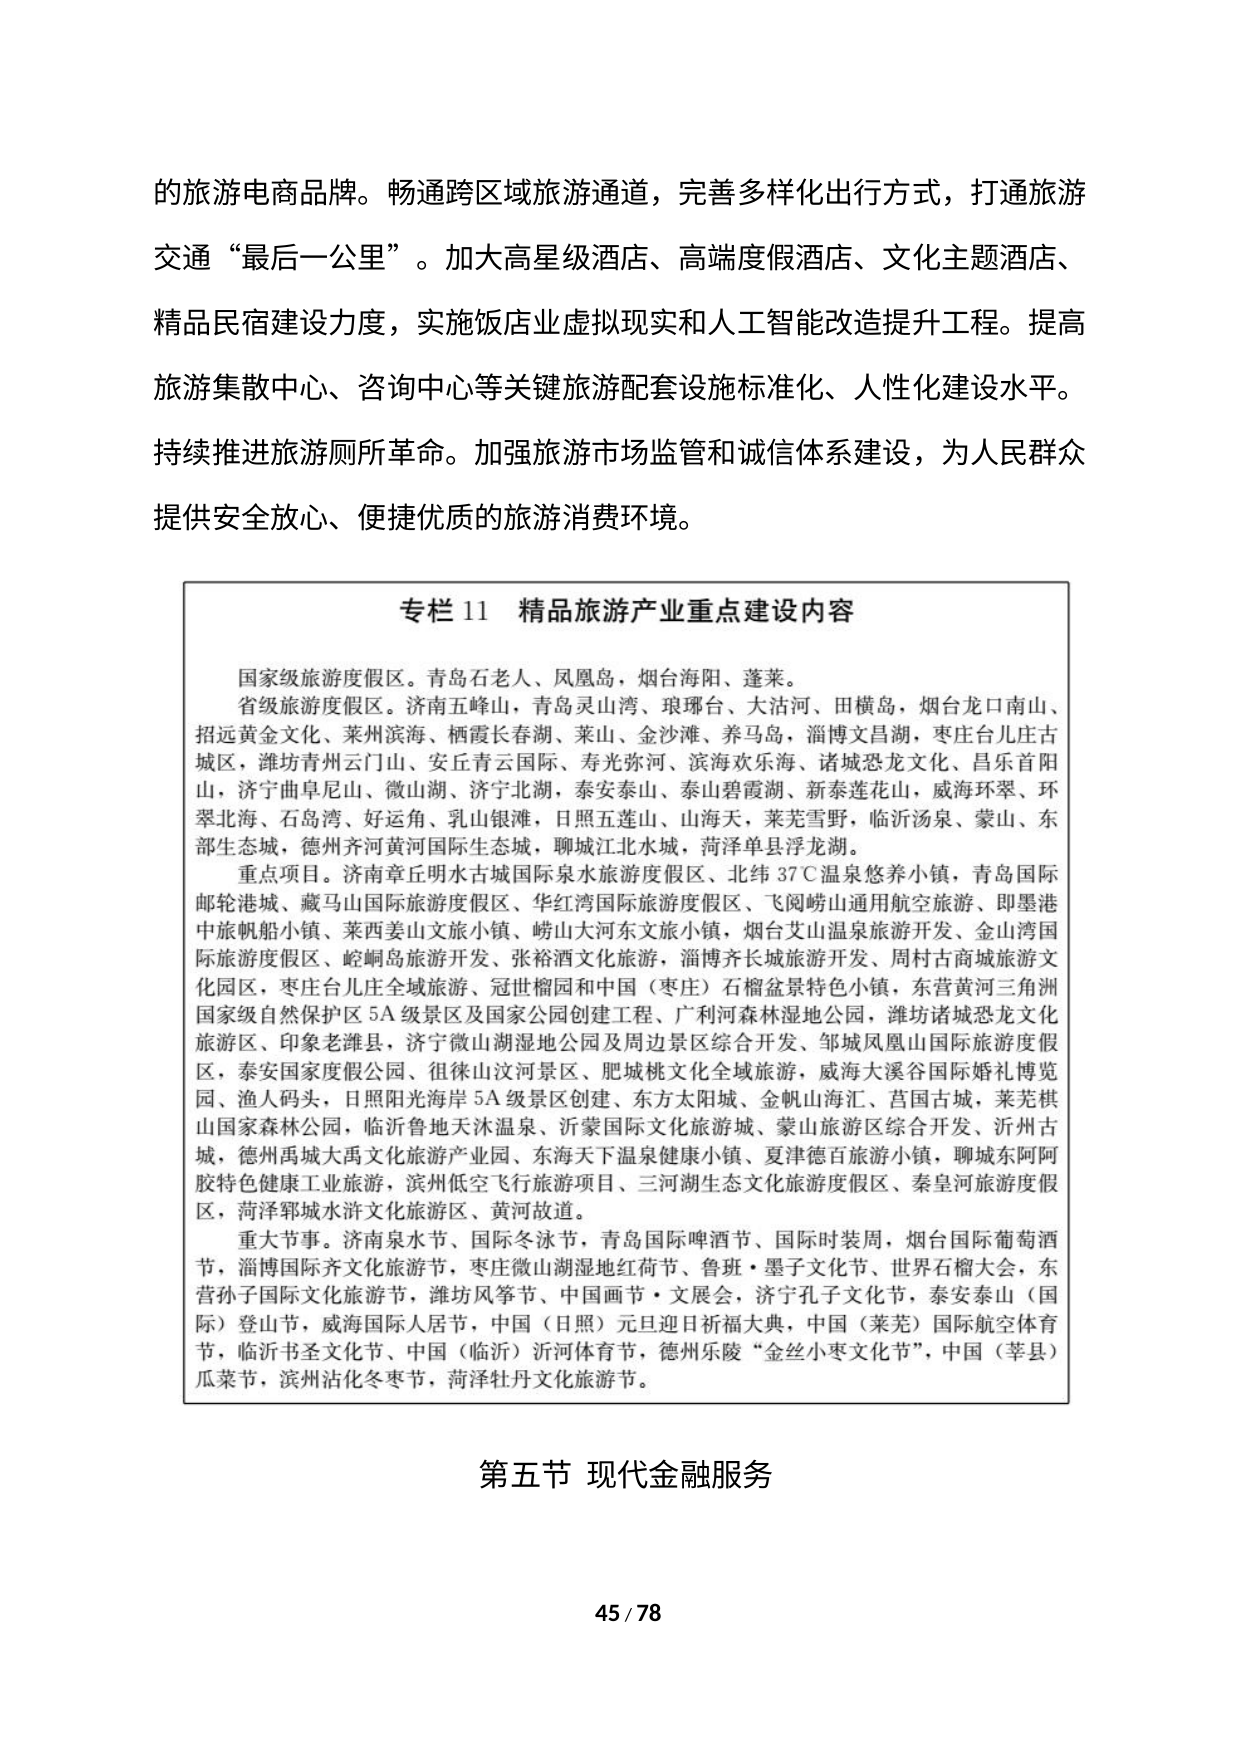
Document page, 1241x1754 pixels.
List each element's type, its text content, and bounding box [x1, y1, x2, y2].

text 第五节 现代金融服务 [153, 1440, 1098, 1505]
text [153, 158, 1098, 548]
picture [178, 572, 1074, 1413]
